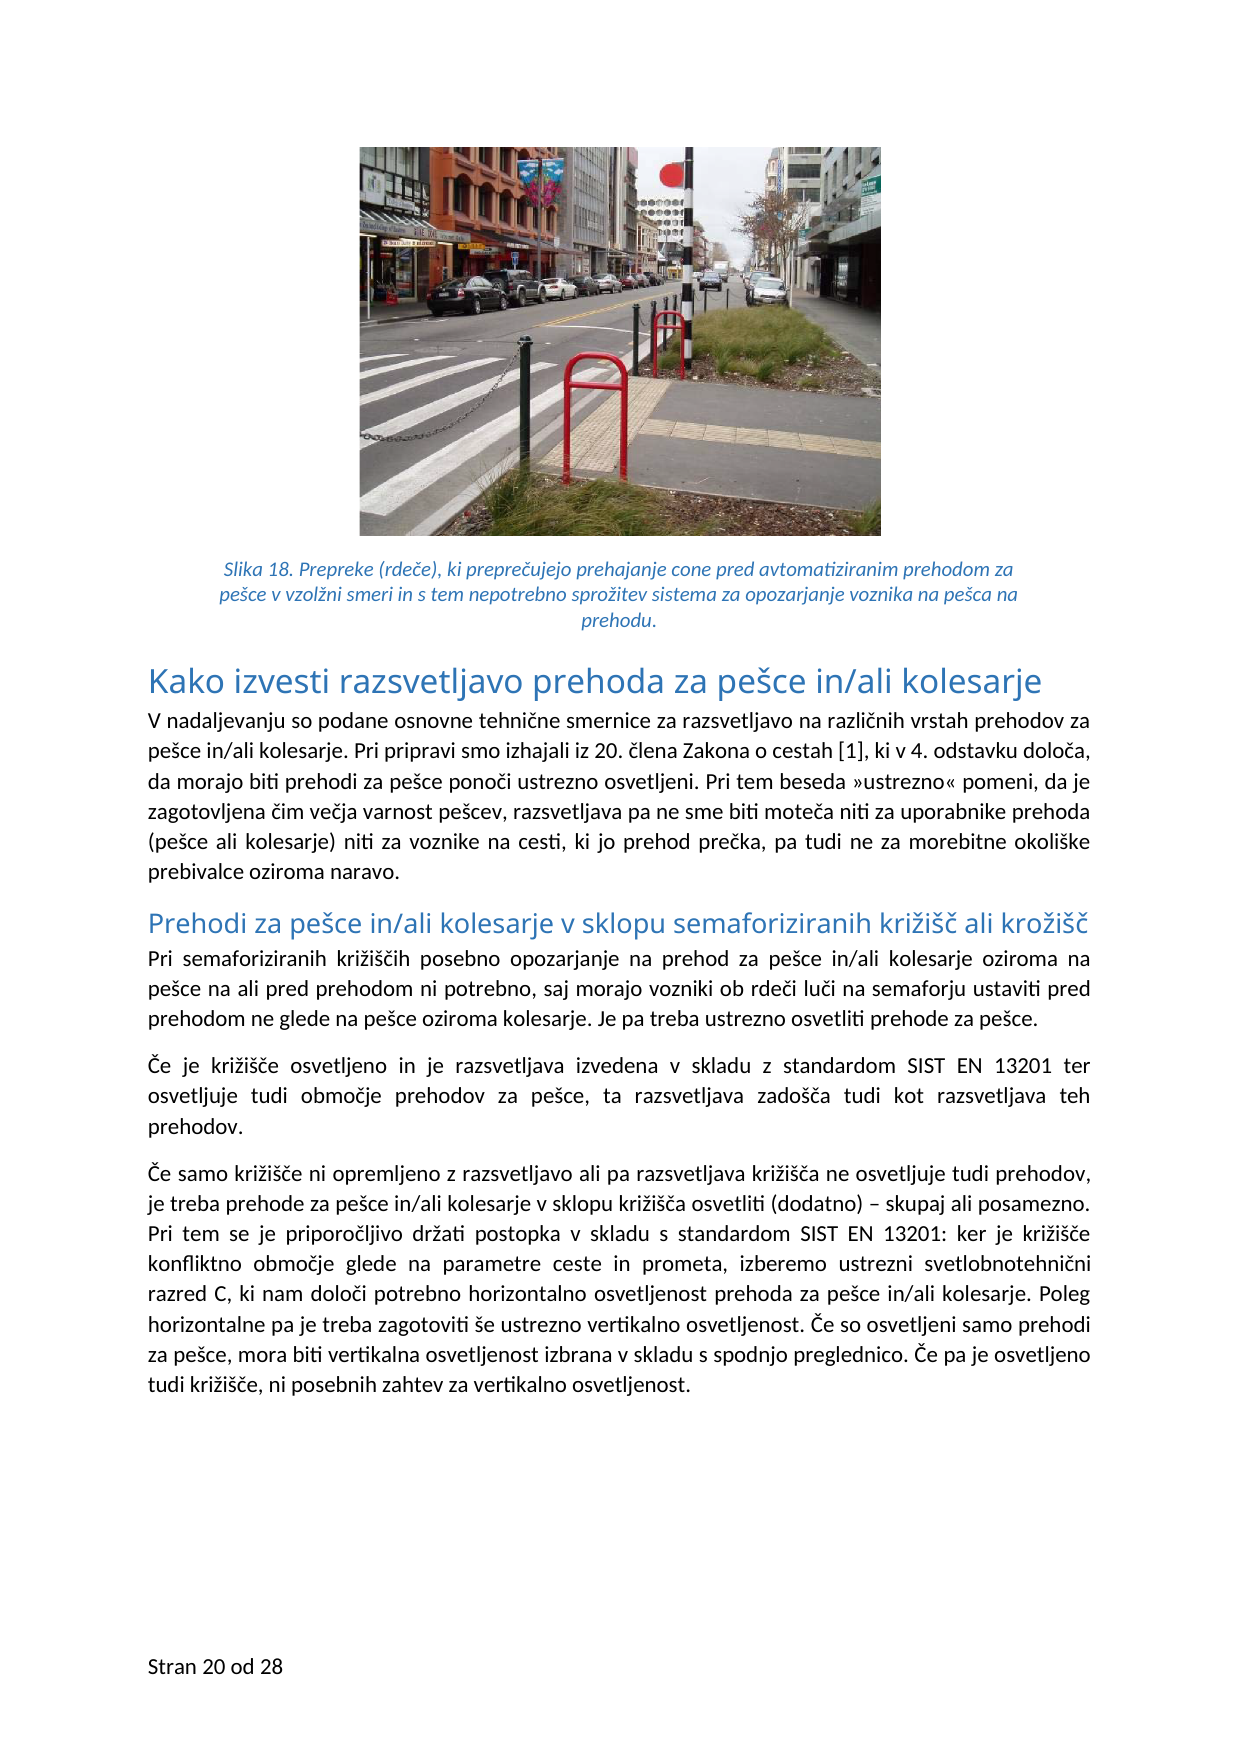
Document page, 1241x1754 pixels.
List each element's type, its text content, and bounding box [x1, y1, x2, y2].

text V nadaljevanju so podane osnovne tehnične smernice za razsvetljavo na različnih vrstah prehodov za pešce in/ali kolesarje. Pri pripravi smo izhajali iz 20. člena Zakona o cestah [1], ki v 4. odstavku določa, da morajo biti prehodi za pešce ponoči ustrezno osvetljeni. Pri tem beseda »ustrezno« pomeni, da je zagotovljena čim večja varnost pešcev, razsvetljava pa ne sme biti moteča niti za uporabnike prehoda (pešce ali kolesarje) niti za voznike na cesti, ki jo prehod prečka, pa tudi ne za morebitne okoliške prebivalce oziroma naravo. [148, 706, 1093, 885]
text Slika 18. Prepreke (rdeče), ki preprečujejo prehajanje cone pred avtomatiziranim prehodom za pešce v vzolžni smeri in s tem nepotrebno sprožitev sistema za opozarjanje voznika na pešca na prehodu. [207, 556, 1033, 632]
picture [359, 147, 881, 536]
text Pri semaforiziranih križiščih posebno opozarjanje na prehod za pešce in/ali kolesarje oziroma na pešce na ali pred prehodom ni potrebno, saj morajo vozniki ob rdeči luči na semaforju ustaviti pred prehodom ne glede na pešce oziroma kolesarje. Je pa treba ustrezno osvetliti prehode za pešce. [148, 944, 1093, 1032]
text Če samo križišče ni opremljeno z razsvetljavo ali pa razsvetljava križišča ne osvetljuje tudi prehodov, je treba prehode za pešce in/ali kolesarje v sklopu križišča osvetliti (dodatno) – skupaj ali posamezno. Pri tem se je priporočljivo držati postopka v skladu s standardom SIST EN 13201: ker je križišče konfliktno območje glede na parametre ceste in prometa, izberemo ustrezni svetlobnotehnični razred C, ki nam določi potrebno horizontalno osvetljenost prehoda za pešce in/ali kolesarje. Poleg horizontalne pa je treba zagotoviti še ustrezno vertikalno osvetljenost. Če so osvetljeni samo prehodi za pešce, mora biti vertikalna osvetljenost izbrana v skladu s spodnjo preglednico. Če pa je osvetljeno tudi križišče, ni posebnih zahtev za vertikalno osvetljenost. [148, 1159, 1093, 1398]
subtitle Kako izvesti razsvetljavo prehoda za pešce in/ali kolesarje [148, 657, 1093, 703]
text Če je križišče osvetljeno in je razsvetljava izvedena v skladu z standardom SIST EN 13201 ter osvetljuje tudi območje prehodov za pešce, ta razsvetljava zadošča tudi kot razsvetljava teh prehodov. [148, 1051, 1093, 1140]
subtitle Prehodi za pešce in/ali kolesarje v sklopu semaforiziranih križišč ali krožišč [148, 904, 1093, 941]
